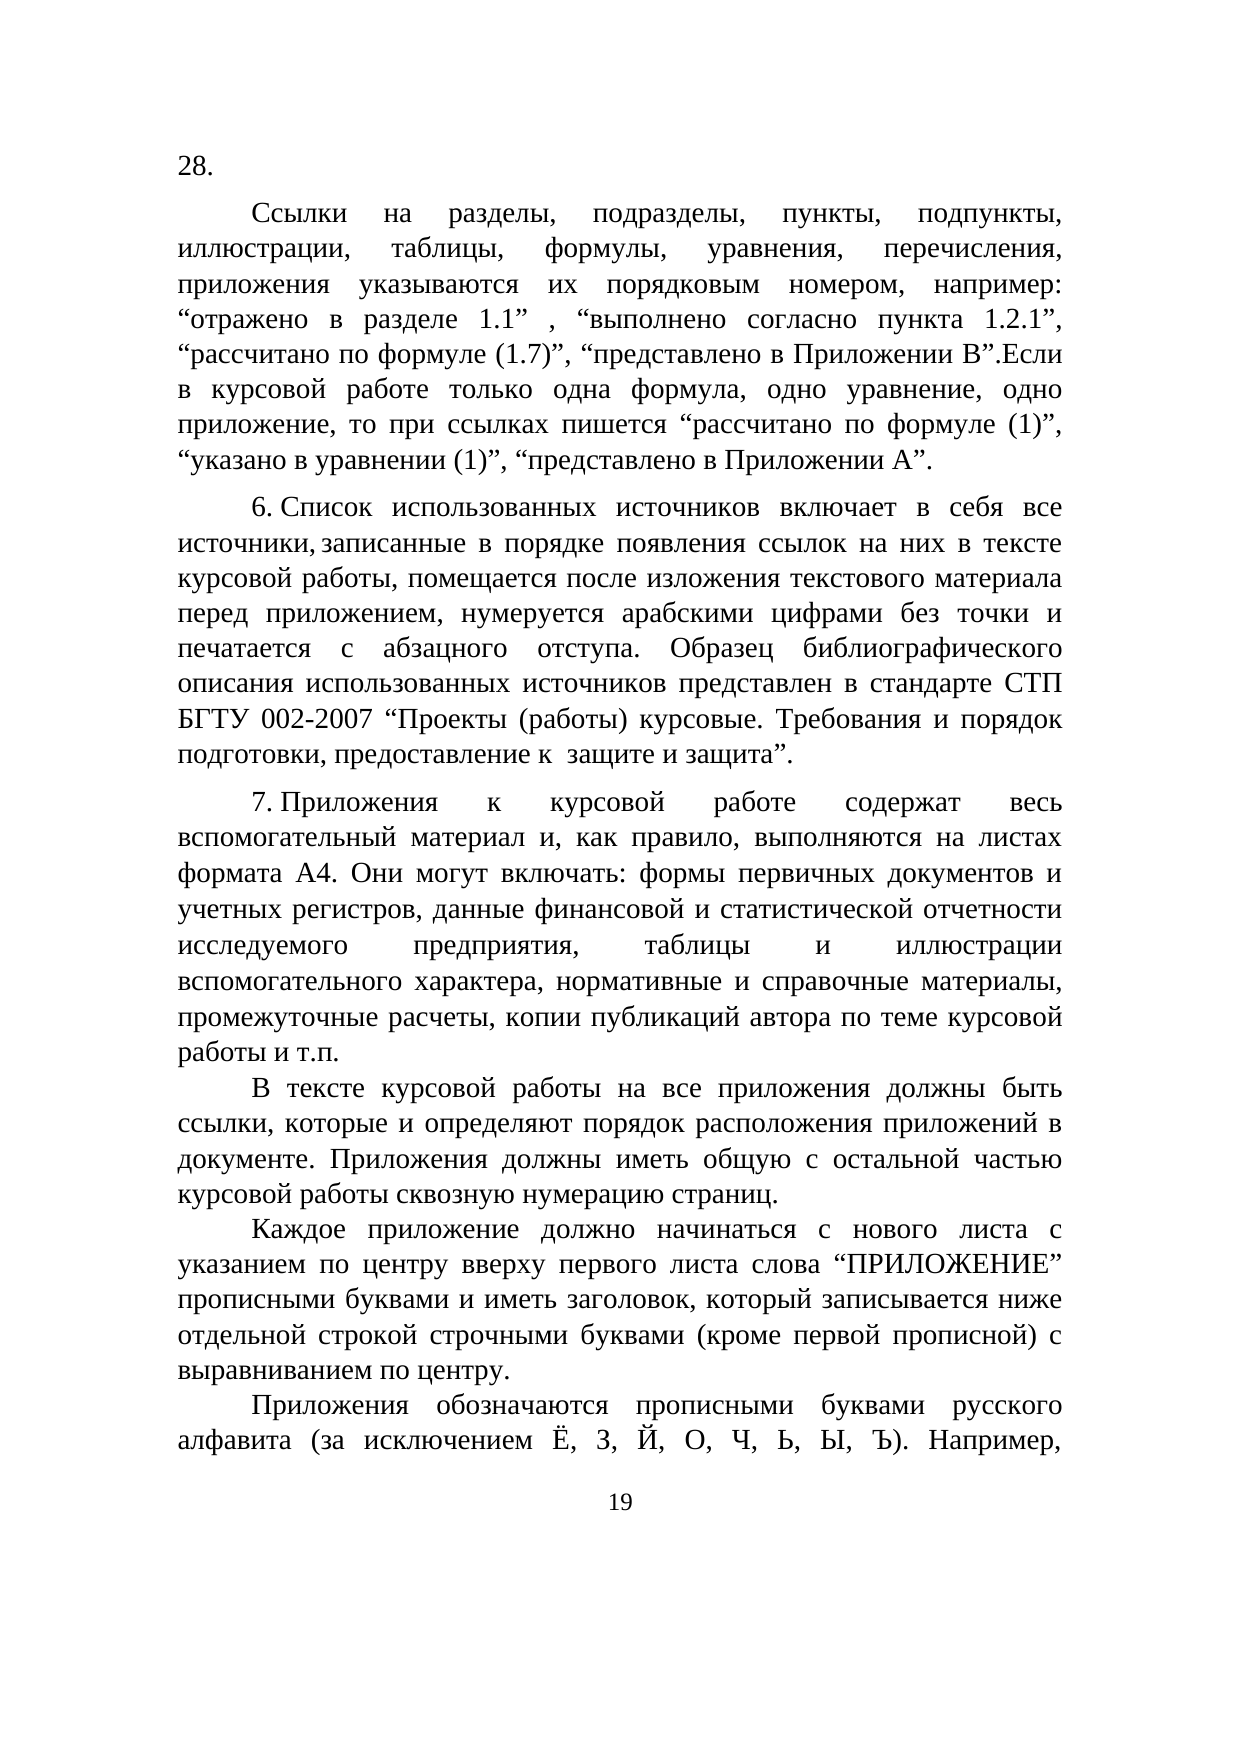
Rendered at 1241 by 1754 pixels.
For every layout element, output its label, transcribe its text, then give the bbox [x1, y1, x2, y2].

text Ссылки на разделы, подразделы, пункты, подпункты, иллюстрации, таблицы, формулы, уравнения, перечисления, приложения указываются их порядковым номером, например: “отражено в разделе 1.1” , “выполнено согласно пункта 1.2.1”, “рассчитано по формуле (1.7)”, “представлено в Приложении В”.Если в курсовой работе только одна формула, одно уравнение, одно приложение, то при ссылках пишется “рассчитано по формуле (1)”, “указано в уравнении (1)”, “представлено в Приложении А”. [177, 195, 1063, 475]
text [177, 1387, 1063, 1456]
text 6. Список использованных источников включает в себя все источники, записанные в порядке появления ссылок на них в тексте курсовой работы, помещается после изложения текстового материала перед приложением, нумеруется арабскими цифрами без точки и печатается с абзацного отступа. Образец библиографического описания использованных источников представлен в стандарте СТП БГТУ 002-2007 “Проекты (работы) курсовые. Требования и порядок подготовки, предоставление к защите и защита”. [177, 489, 1063, 769]
text Каждое приложение должно начинаться с нового листа с указанием по центру вверху первого листа слова “ПРИЛОЖЕНИЕ” прописными буквами и иметь заголовок, который записывается ниже отдельной строкой строчными буквами (кроме первой прописной) с выравниванием по центру. [177, 1211, 1063, 1386]
text В тексте курсовой работы на все приложения должны быть ссылки, которые и определяют порядок расположения приложений в документе. Приложения должны иметь общую с остальной частью курсовой работы сквозную нумерацию страниц. [177, 1070, 1063, 1209]
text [177, 148, 1063, 181]
text 7. Приложения к курсовой работе содержат весь вспомогательный материал и, как правило, выполняются на листах формата А4. Они могут включать: формы первичных документов и учетных регистров, данные финансовой и статистической отчетности исследуемого предприятия, таблицы и иллюстрации вспомогательного характера, нормативные и справочные материалы, промежуточные расчеты, копии публикаций автора по теме курсовой работы и т.п. [177, 784, 1063, 1068]
